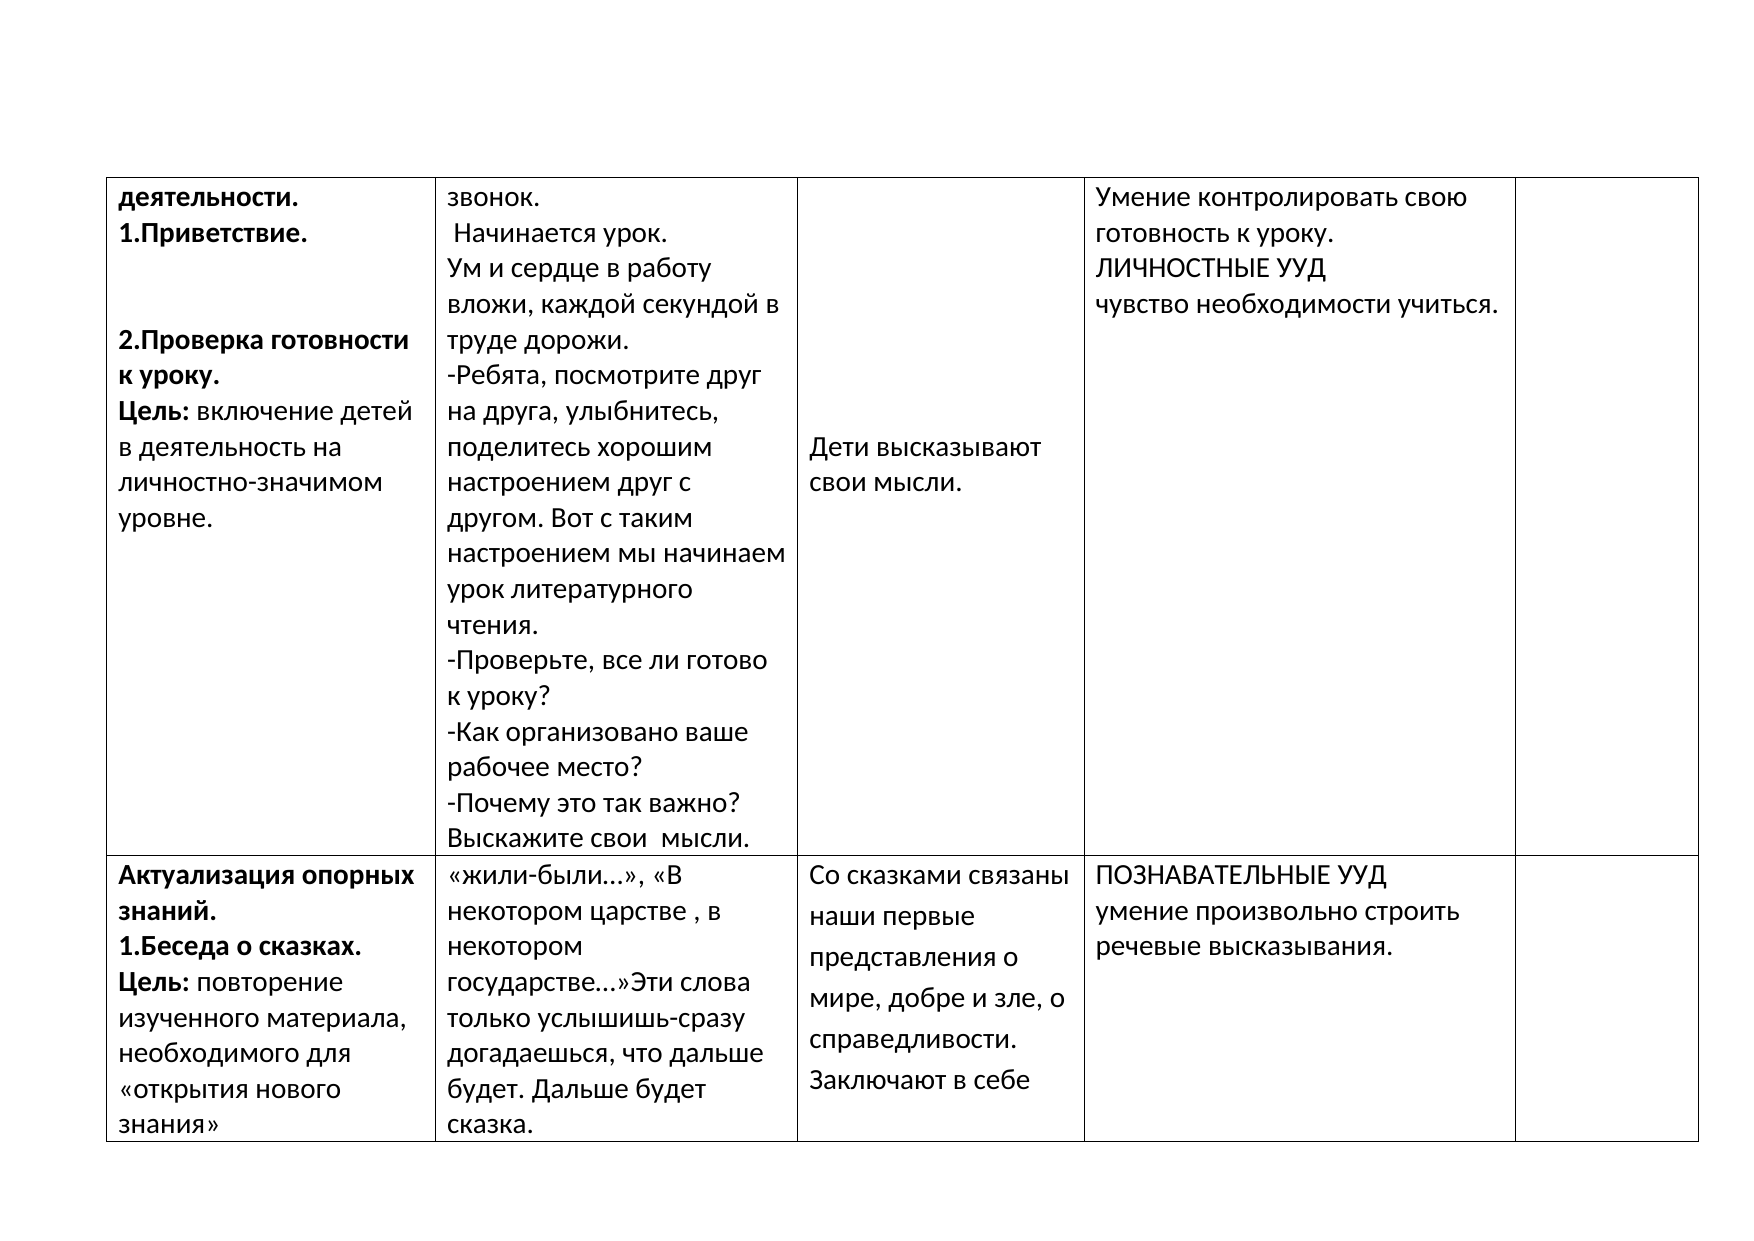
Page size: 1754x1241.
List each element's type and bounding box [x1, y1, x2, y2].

table_cell [107, 178, 435, 855]
table_cell [436, 178, 797, 855]
table_cell [1085, 856, 1515, 1141]
table_cell [798, 856, 1084, 1141]
table_cell [1516, 856, 1698, 1141]
table_cell [1085, 178, 1515, 855]
table_cell [1516, 178, 1698, 855]
table_cell [798, 178, 1084, 855]
table_cell [107, 856, 435, 1141]
table_cell [436, 856, 797, 1141]
